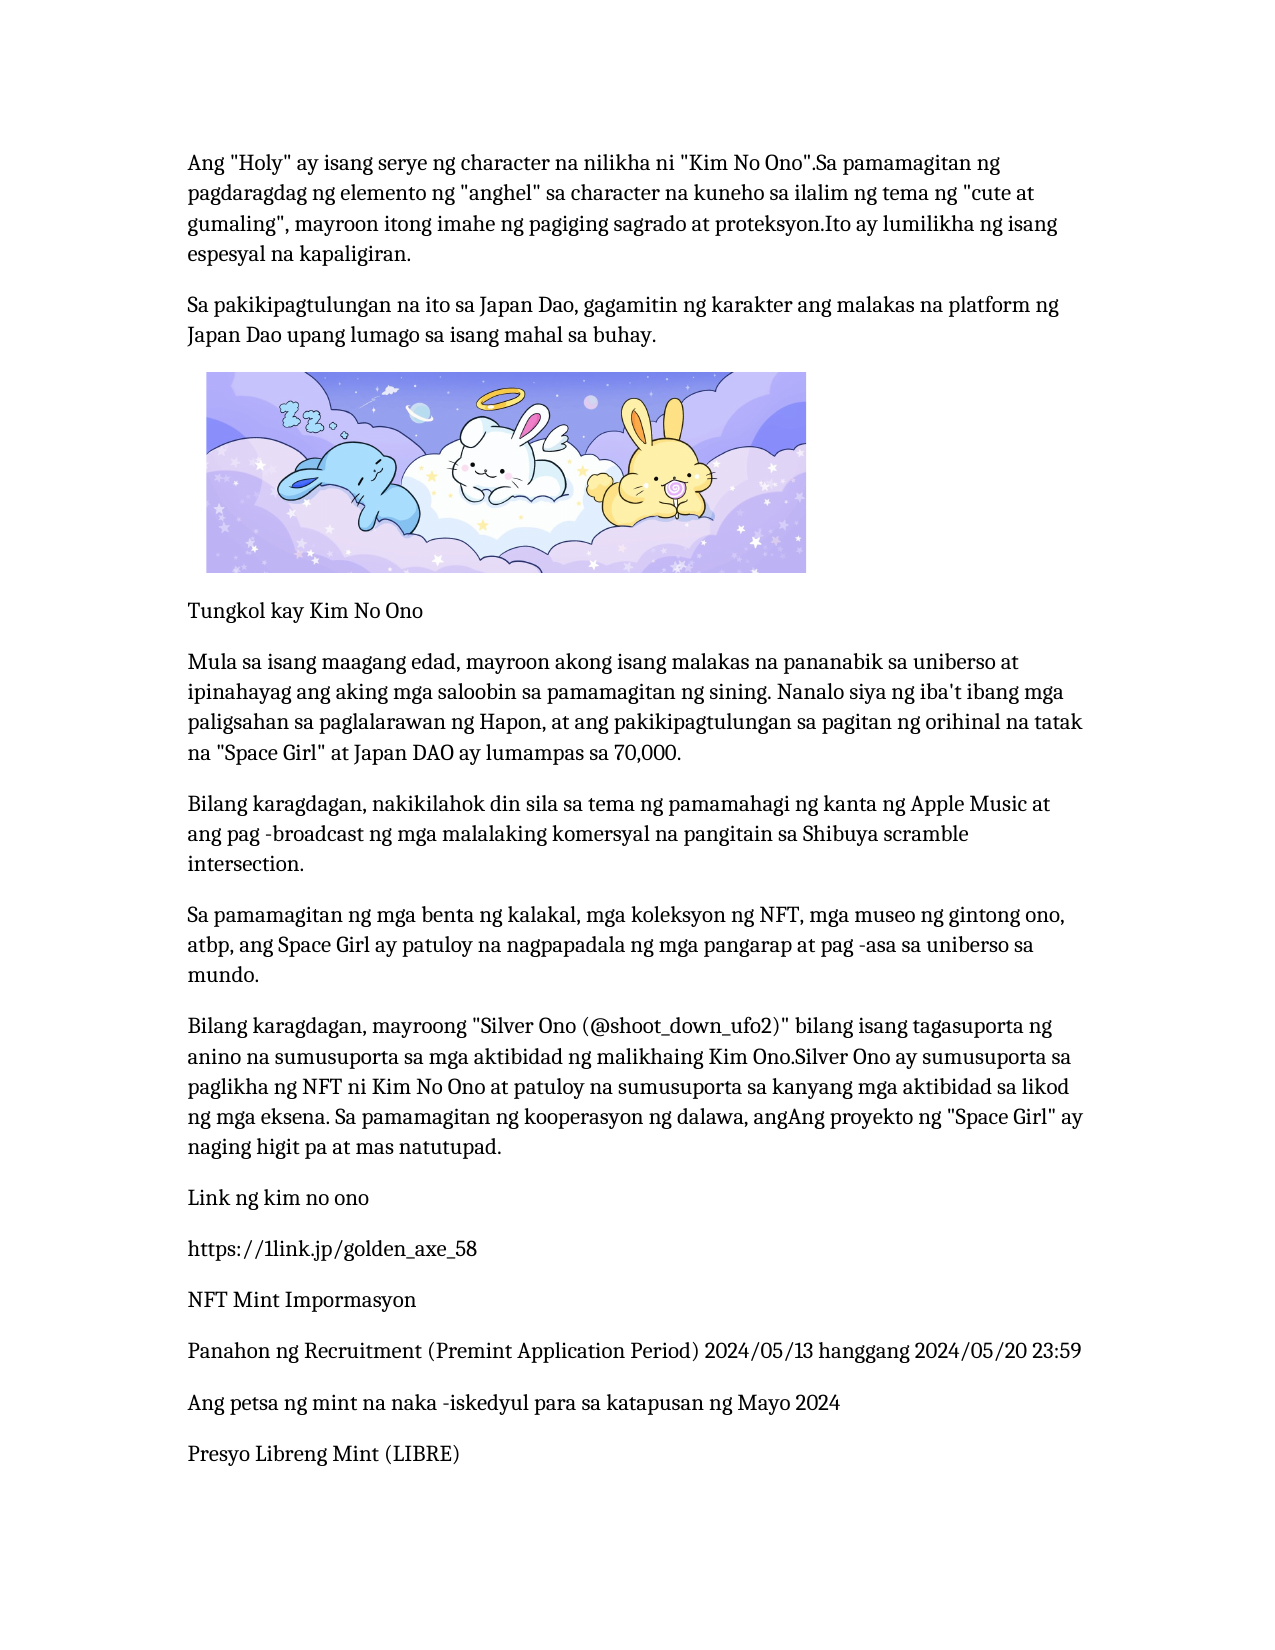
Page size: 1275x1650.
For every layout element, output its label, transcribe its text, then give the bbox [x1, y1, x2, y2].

text Ang "Holy" ay isang serye ng character na nilikha ni "Kim No Ono".Sa pamamagitan ng pagdaragdag ng elemento ng "anghel" sa character na kuneho sa ilalim ng tema ng "cute at gumaling", mayroon itong imahe ng pagiging sagrado at proteksyon.Ito ay lumilikha ng isang espesyal na kapaligiran. [187, 150, 1087, 267]
text https://1link.jp/golden_axe_58 [187, 1236, 1087, 1262]
text Ang petsa ng mint na naka -iskedyul para sa katapusan ng Mayo 2024 [187, 1389, 1087, 1416]
text Mula sa isang maagang edad, mayroon akong isang malakas na pananabik sa uniberso at ipinahayag ang aking mga saloobin sa pamamagitan ng sining. Nanalo siya ng iba't ibang mga paligsahan sa paglalarawan ng Hapon, at ang pakikipagtulungan sa pagitan ng orihinal na tatak na "Space Girl" at Japan DAO ay lumampas sa 70,000. [187, 649, 1087, 766]
text Sa pakikipagtulungan na ito sa Japan Dao, gagamitin ng karakter ang malakas na platform ng Japan Dao upang lumago sa isang mahal sa buhay. [187, 292, 1087, 348]
text NFT Mint Impormasyon [187, 1287, 1087, 1313]
text Sa pamamagitan ng mga benta ng kalakal, mga koleksyon ng NFT, mga museo ng gintong ono, atbp, ang Space Girl ay patuloy na nagpapadala ng mga pangarap at pag -asa sa uniberso sa mundo. [187, 902, 1087, 988]
text Link ng kim no ono [187, 1185, 1087, 1211]
text Tungkol kay Kim No Ono [187, 598, 1087, 624]
text Bilang karagdagan, nakikilahok din sila sa tema ng pamamahagi ng kanta ng Apple Music at ang pag -broadcast ng mga malalaking komersyal na pangitain sa Shibuya scramble intersection. [187, 790, 1087, 877]
text Bilang karagdagan, mayroong "Silver Ono (@shoot_down_ufo2)" bilang isang tagasuporta ng anino na sumusuporta sa mga aktibidad ng malikhaing Kim Ono.Silver Ono ay sumusuporta sa paglikha ng NFT ni Kim No Ono at patuloy na sumusuporta sa kanyang mga aktibidad sa likod ng mga eksena. Sa pamamagitan ng kooperasyon ng dalawa, angAng proyekto ng "Space Girl" ay naging higit pa at mas natutupad. [187, 1013, 1087, 1160]
text Panahon ng Recruitment (Premint Application Period) 2024/05/13 hanggang 2024/05/20 23:59 [187, 1338, 1087, 1364]
text Presyo Libreng Mint (LIBRE) [187, 1440, 1087, 1467]
picture [206, 372, 807, 573]
